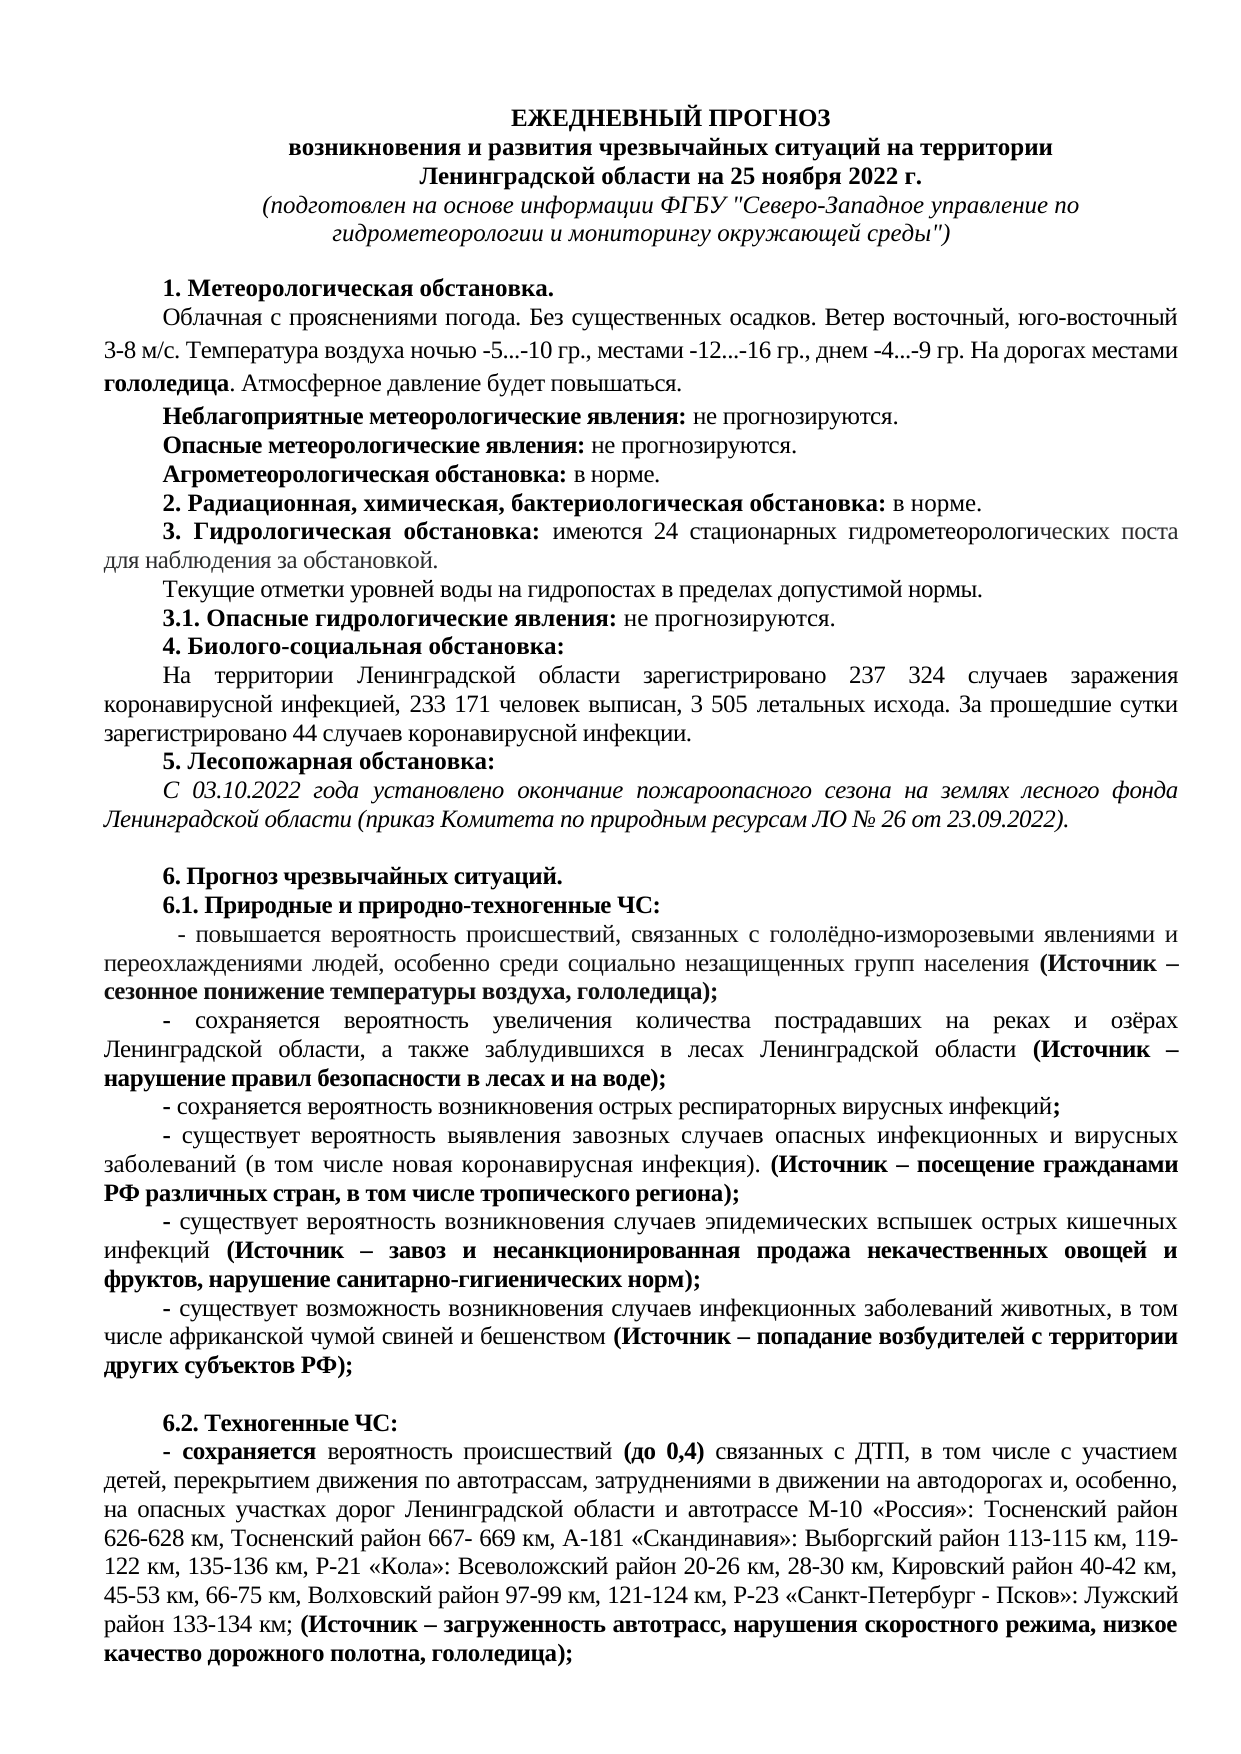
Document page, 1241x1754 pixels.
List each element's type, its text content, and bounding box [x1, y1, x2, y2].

text возникновения и развития чрезвычайных ситуаций на территории [103, 132, 1179, 161]
text На территории Ленинградской области зарегистрировано 237 324 случаев заражения коронавирусной инфекцией, 233 171 человек выписан, 3 505 летальных исхода. За прошедшие сутки зарегистрировано 44 случаев коронавирусной инфекции. [103, 660, 1179, 746]
text 6.2. Техногенные ЧС: [103, 1408, 1179, 1436]
text Облачная с прояснениями погода. Без существенных осадков. Ветер восточный, юго-восточный 3-8 м/с. Температура воздуха ночью -5...-10 гр., местами -12...-16 гр., днем -4...-9 гр. На дорогах местами гололедица. Атмосферное давление будет повышаться. [103, 302, 1179, 397]
text 2. Радиационная, химическая, бактериологическая обстановка: в норме. [103, 488, 1179, 516]
text - сохраняется вероятность возникновения острых респираторных вирусных инфекций; [103, 1091, 1179, 1120]
text - существует вероятность выявления завозных случаев опасных инфекционных и вирусных заболеваний (в том числе новая коронавирусная инфекция). (Источник – посещение гражданами РФ различных стран, в том числе тропического региона); [103, 1120, 1179, 1206]
text 5. Лесопожарная обстановка: [103, 746, 1179, 775]
text 6. Прогноз чрезвычайных ситуаций. [103, 861, 1179, 890]
text Агрометеорологическая обстановка: в норме. [103, 459, 1179, 488]
text - повышается вероятность происшествий, связанных с гололёдно-изморозевыми явлениями и переохлаждениями людей, особенно среди социально незащищенных групп населения (Источник – сезонное понижение температуры воздуха, гололедица); [103, 919, 1179, 1005]
text 3.1. Опасные гидрологические явления: не прогнозируются. [103, 603, 1208, 631]
text Ленинградской области на 25 ноября 2022 г. [103, 161, 1179, 190]
text С 03.10.2022 года установлено окончание пожароопасного сезона на землях лесного фонда Ленинградской области (приказ Комитета по природным ресурсам ЛО № 26 от 23.09.2022). [103, 775, 1179, 833]
text ЕЖЕДНЕВНЫЙ ПРОГНОЗ [103, 103, 1179, 132]
text - сохраняется вероятность происшествий (до 0,4) связанных с ДТП, в том числе с участием детей, перекрытием движения по автотрассам, затруднениями в движении на автодорогах и, особенно, на опасных участках дорог Ленинградской области и автотрассе М-10 «Россия»: Тосненский район 626-628 км, Тосненский район 667- 669 км, А-181 «Скандинавия»: Выборгский район 113-115 км, 119-122 км, 135-136 км, Р-21 «Кола»: Всеволожский район 20-26 км, 28-30 км, Кировский район 40-42 км, 45-53 км, 66-75 км, Волховский район 97-99 км, 121-124 км, Р-23 «Санкт-Петербург - Псков»: Лужский район 133-134 км; (Источник – загруженность автотрасс, нарушения скоростного режима, низкое качество дорожного полотна, гололедица); [103, 1436, 1179, 1666]
text Текущие отметки уровней воды на гидропостах в пределах допустимой нормы. [103, 574, 1179, 603]
text - сохраняется вероятность увеличения количества пострадавших на реках и озёрах Ленинградской области, а также заблудившихся в лесах Ленинградской области (Источник – нарушение правил безопасности в лесах и на воде); [103, 1005, 1179, 1091]
text 1. Метеорологическая обстановка. [103, 273, 1179, 302]
text 4. Биолого-социальная обстановка: [103, 631, 1179, 660]
text 3. Гидрологическая обстановка: имеются 24 стационарных гидрометеорологических поста для наблюдения за обстановкой. [103, 516, 1179, 574]
text - существует вероятность возникновения случаев эпидемических вспышек острых кишечных инфекций (Источник – завоз и несанкционированная продажа некачественных овощей и фруктов, нарушение санитарно-гигиенических норм); [103, 1206, 1179, 1293]
text - существует возможность возникновения случаев инфекционных заболеваний животных, в том числе африканской чумой свиней и бешенством (Источник – попадание возбудителей с территории других субъектов РФ); [103, 1293, 1179, 1379]
text Опасные метеорологические явления: не прогнозируются. [103, 430, 1179, 459]
text (подготовлен на основе информации ФГБУ "Северо-Западное управление по гидрометеорологии и мониторингу окружающей среды") [103, 190, 1179, 247]
text Неблагоприятные метеорологические явления: не прогнозируются. [103, 401, 1179, 430]
text 6.1. Природные и природно-техногенные ЧС: [103, 890, 1179, 919]
